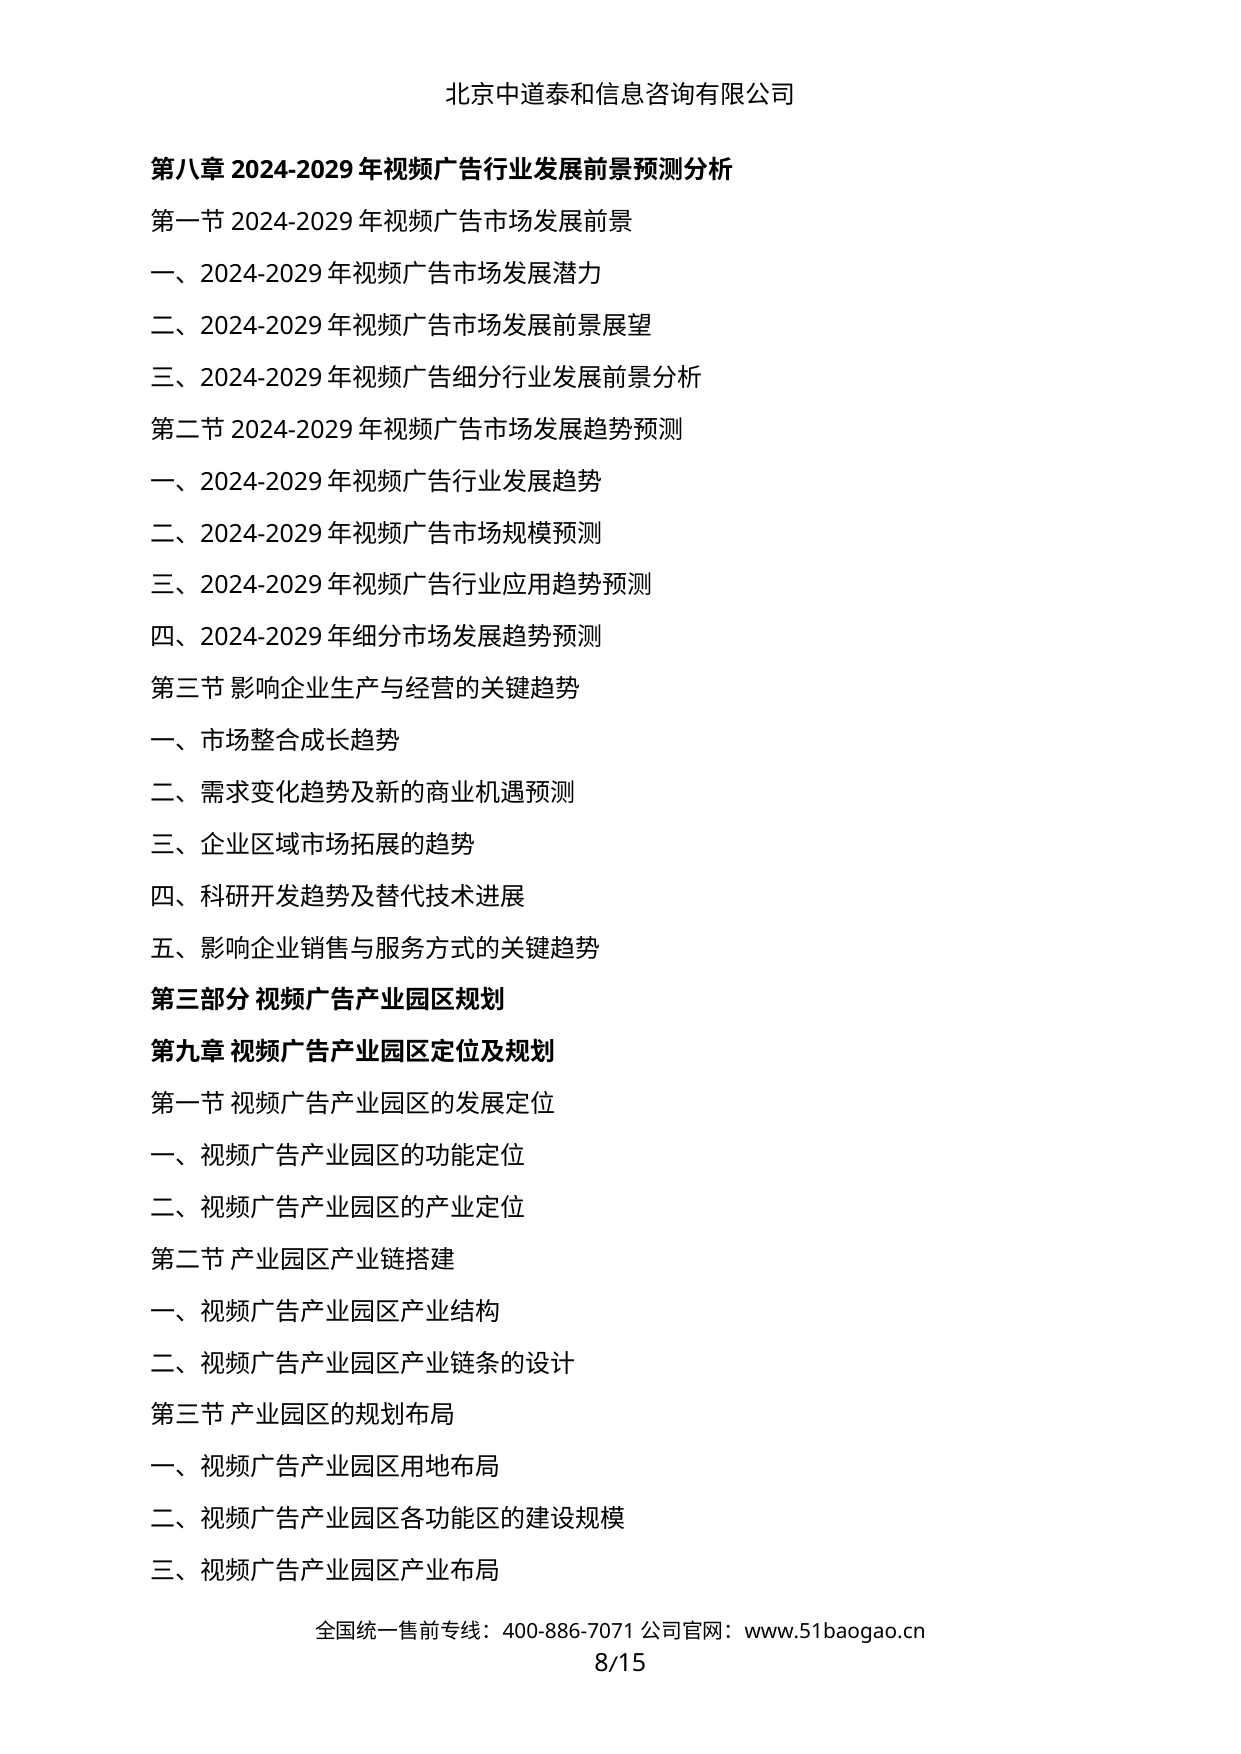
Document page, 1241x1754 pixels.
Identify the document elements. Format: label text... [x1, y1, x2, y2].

text 四、科研开发趋势及替代技术进展 [150, 876, 1090, 912]
text 三、2024-2029年视频广告行业应用趋势预测 [150, 565, 1090, 601]
text 二、视频广告产业园区各功能区的建设规模 [150, 1499, 1090, 1535]
text 二、视频广告产业园区的产业定位 [150, 1187, 1090, 1224]
text 第八章 2024-2029年视频广告行业发展前景预测分析 [150, 150, 1090, 186]
text 一、视频广告产业园区产业结构 [150, 1291, 1090, 1327]
text 二、2024-2029年视频广告市场规模预测 [150, 513, 1090, 549]
text 第二节 产业园区产业链搭建 [150, 1239, 1090, 1276]
text 第一节 视频广告产业园区的发展定位 [150, 1084, 1090, 1120]
text 一、2024-2029年视频广告市场发展潜力 [150, 254, 1090, 290]
text 四、2024-2029年细分市场发展趋势预测 [150, 617, 1090, 653]
text 二、2024-2029年视频广告市场发展前景展望 [150, 306, 1090, 342]
text 一、2024-2029年视频广告行业发展趋势 [150, 461, 1090, 497]
text 一、视频广告产业园区用地布局 [150, 1447, 1090, 1483]
text 第三节 影响企业生产与经营的关键趋势 [150, 669, 1090, 705]
text 一、视频广告产业园区的功能定位 [150, 1136, 1090, 1172]
text 三、企业区域市场拓展的趋势 [150, 824, 1090, 861]
text 一、市场整合成长趋势 [150, 721, 1090, 757]
text 第三节 产业园区的规划布局 [150, 1395, 1090, 1431]
text 二、视频广告产业园区产业链条的设计 [150, 1343, 1090, 1379]
text 五、影响企业销售与服务方式的关键趋势 [150, 928, 1090, 964]
text 第一节 2024-2029年视频广告市场发展前景 [150, 202, 1090, 238]
text 第九章 视频广告产业园区定位及规划 [150, 1032, 1090, 1068]
text 第二节 2024-2029年视频广告市场发展趋势预测 [150, 409, 1090, 446]
text 二、需求变化趋势及新的商业机遇预测 [150, 772, 1090, 809]
text 三、2024-2029年视频广告细分行业发展前景分析 [150, 357, 1090, 394]
text 三、视频广告产业园区产业布局 [150, 1551, 1090, 1587]
text 第三部分 视频广告产业园区规划 [150, 980, 1090, 1016]
